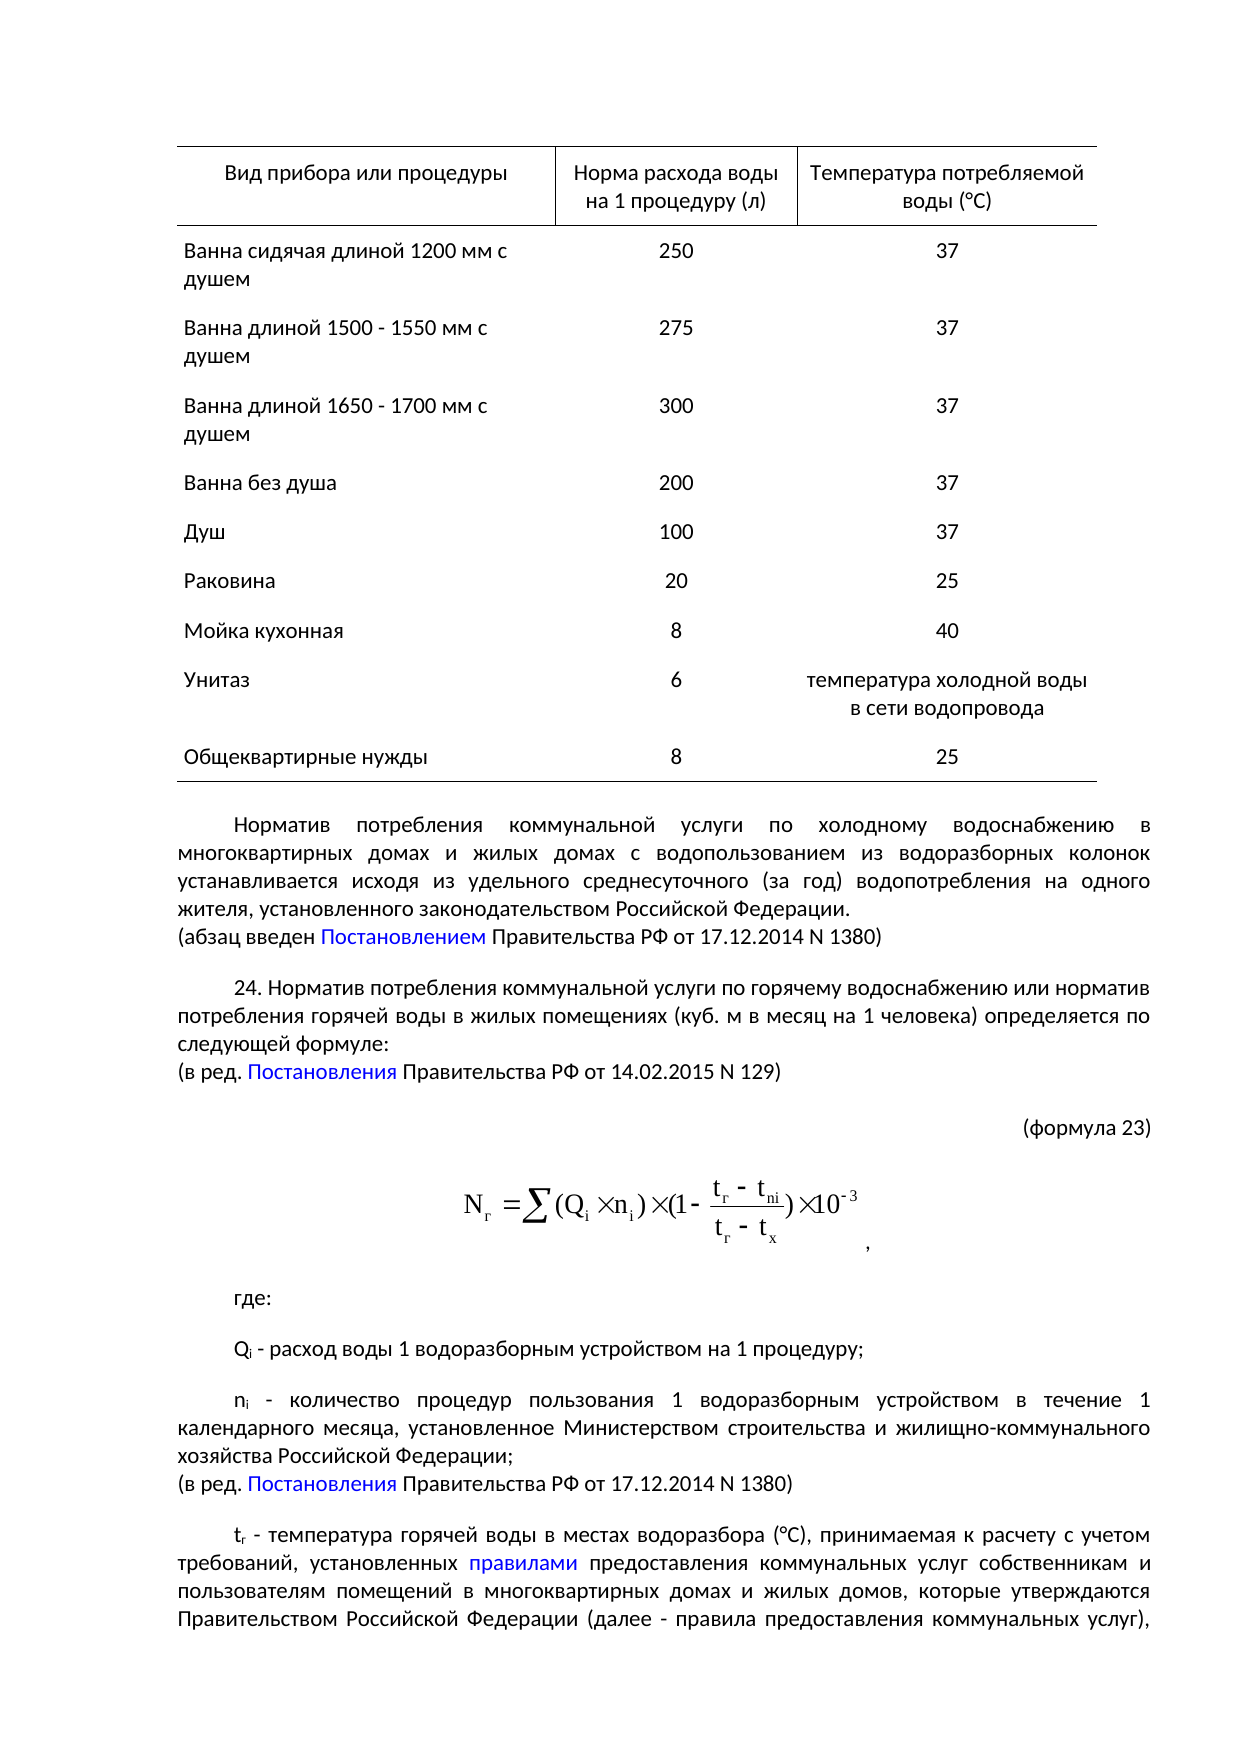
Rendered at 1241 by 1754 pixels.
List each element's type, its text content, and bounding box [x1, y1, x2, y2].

table_header Вид прибора или процедуры [177, 147, 555, 224]
table_header Норма расхода воды на 1 процедуру (л) [556, 147, 797, 224]
text ni - количество процедур пользования 1 водоразборным устройством в течение 1 календарного месяца, установленное Министерством строительства и жилищно-коммунального хозяйства Российской Федерации; [177, 1385, 1152, 1469]
table_cell Раковина [177, 556, 555, 605]
table_cell Унитаз [177, 655, 555, 732]
table_cell 300 [555, 380, 797, 457]
table_cell 20 [555, 556, 797, 605]
table_cell 275 [555, 303, 797, 380]
table_cell Мойка кухонная [177, 605, 555, 654]
table_cell 6 [555, 655, 797, 732]
table_cell 40 [797, 605, 1097, 654]
table_cell Ванна длиной 1500 - 1550 мм с душем [177, 303, 555, 380]
table_cell 25 [797, 732, 1097, 781]
table_cell 37 [797, 507, 1097, 556]
text (абзац введен Постановлением Правительства РФ от 17.12.2014 N 1380) [177, 922, 1152, 950]
table_cell Общеквартирные нужды [177, 732, 555, 781]
text Qi - расход воды 1 водоразборным устройством на 1 процедуру; [177, 1334, 1152, 1362]
table_cell Ванна длиной 1650 - 1700 мм с душем [177, 380, 555, 457]
text 24. Норматив потребления коммунальной услуги по горячему водоснабжению или норматив потребления горячей воды в жилых помещениях (куб. м в месяц на 1 человека) определяется по следующей формуле: [177, 973, 1152, 1057]
text (в ред. Постановления Правительства РФ от 14.02.2015 N 129) [177, 1057, 1152, 1085]
table_cell Ванна сидячая длиной 1200 мм с душем [177, 226, 555, 303]
text где: [177, 1283, 1152, 1311]
table_cell 37 [797, 380, 1097, 457]
table_cell 25 [797, 556, 1097, 605]
text (в ред. Постановления Правительства РФ от 17.12.2014 N 1380) [177, 1469, 1152, 1497]
text , [177, 1169, 1152, 1255]
table_cell Душ [177, 507, 555, 556]
text Норматив потребления коммунальной услуги по холодному водоснабжению в многоквартирных домах и жилых домах с водопользованием из водоразборных колонок устанавливается исходя из удельного среднесуточного (за год) водопотребления на одного жителя, установленного законодательством Российской Федерации. [177, 810, 1152, 922]
table_header Температура потребляемой воды (°C) [798, 147, 1097, 224]
table_cell 37 [797, 303, 1097, 380]
table_cell температура холодной воды в сети водопровода [797, 655, 1097, 732]
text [177, 1520, 1152, 1632]
table_cell 37 [797, 226, 1097, 303]
table_cell 200 [555, 458, 797, 507]
table_cell 37 [797, 458, 1097, 507]
text (формула 23) [177, 1113, 1152, 1141]
table_cell 100 [555, 507, 797, 556]
table_cell Ванна без душа [177, 458, 555, 507]
table_cell 8 [555, 732, 797, 781]
table_cell 8 [555, 605, 797, 654]
table_cell 250 [555, 226, 797, 303]
